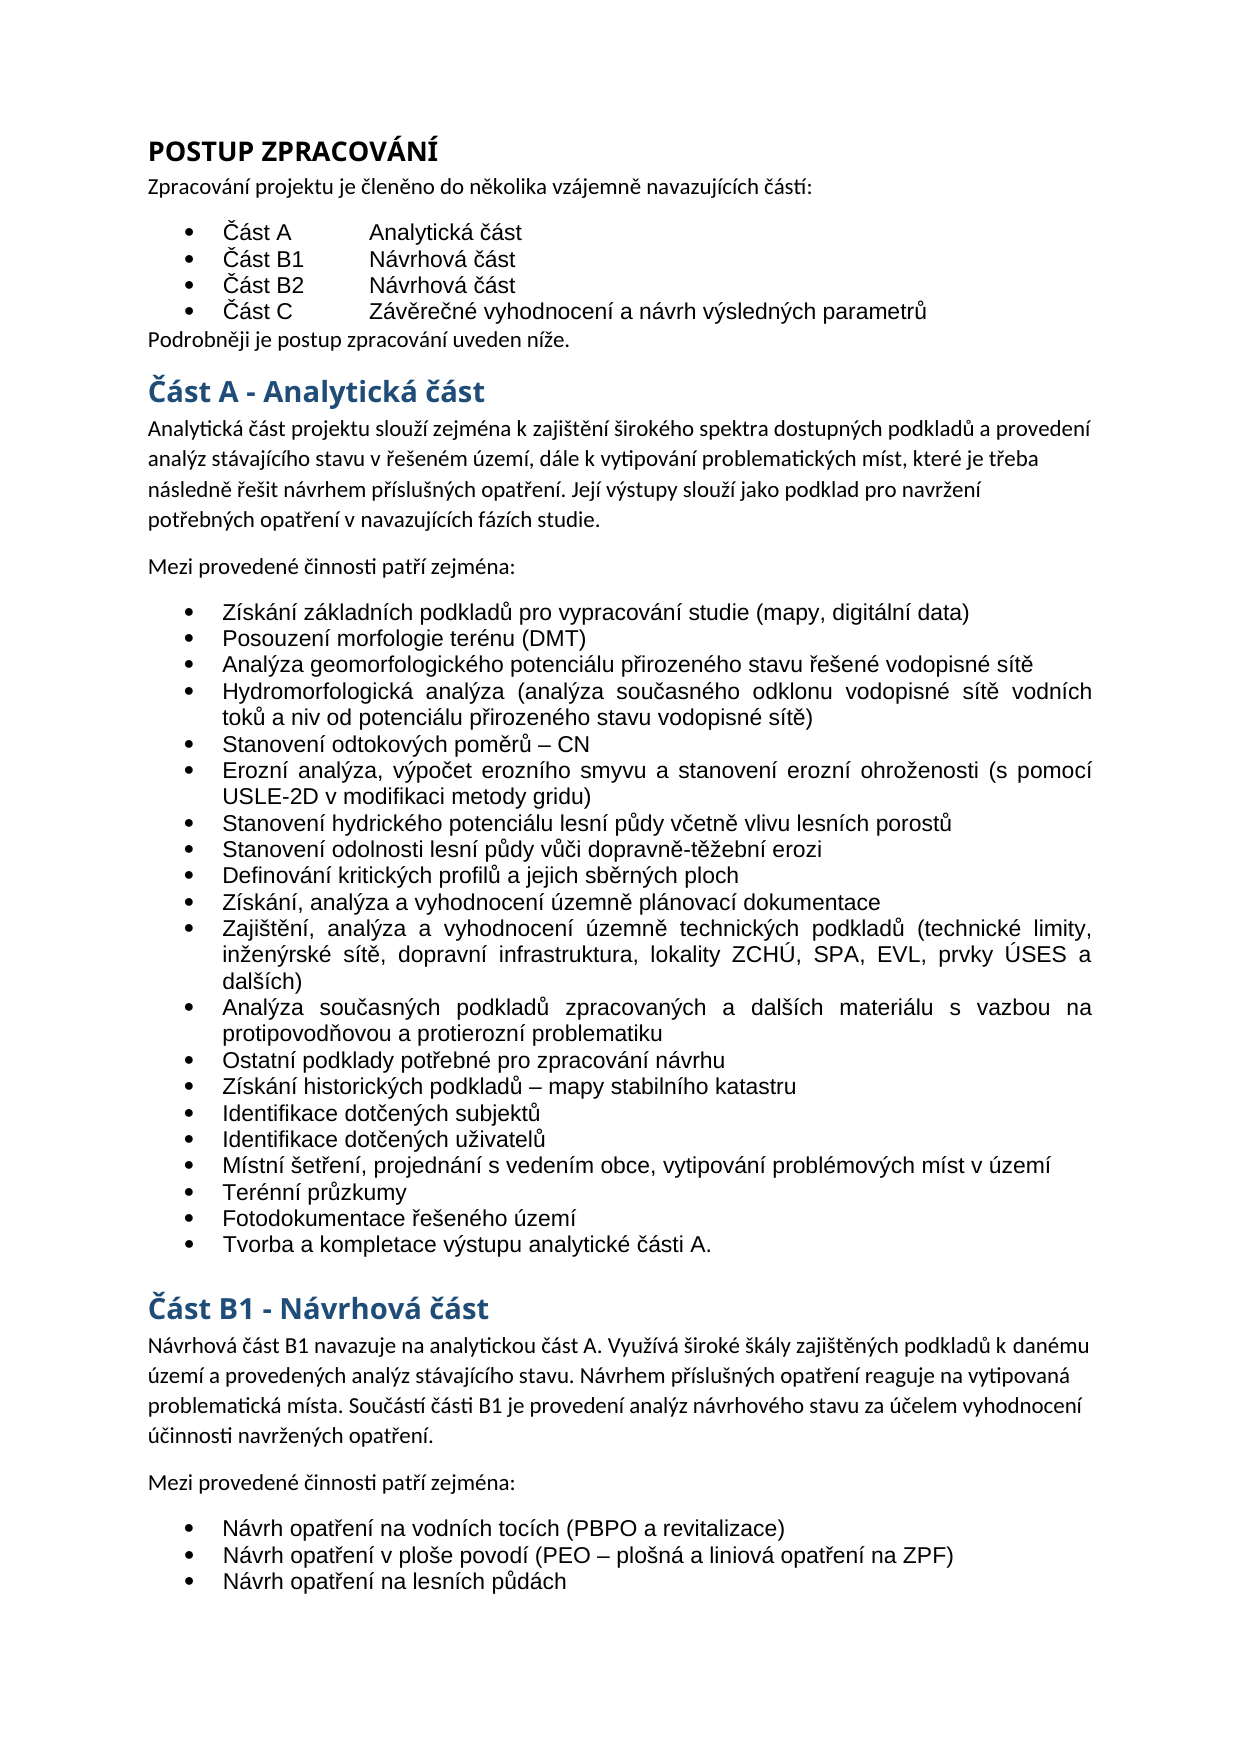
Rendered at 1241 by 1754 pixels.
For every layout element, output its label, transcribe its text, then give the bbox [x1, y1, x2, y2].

list Fotodokumentace řešeného území [185, 1205, 1093, 1231]
subtitle Část A - Analytická část [148, 372, 1093, 411]
list Část C Závěrečné vyhodnocení a návrh výsledných parametrů [185, 298, 1093, 325]
text Podrobněji je postup zpracování uveden níže. [148, 325, 1093, 353]
subtitle POSTUP ZPRACOVÁNÍ [148, 133, 1093, 169]
list Identifikace dotčených uživatelů [185, 1126, 1093, 1152]
text Návrhová část B1 navazuje na analytickou část A. Využívá široké škály zajištěných podkladů k danému území a provedených analýz stávajícího stavu. Návrhem příslušných opatření reaguje na vytipovaná problematická místa. Součástí části B1 je provedení analýz návrhového stavu za účelem vyhodnocení účinnosti navržených opatření. [148, 1331, 1093, 1449]
list Analýza geomorfologického potenciálu přirozeného stavu řešené vodopisné sítě [185, 651, 1093, 678]
list Tvorba a kompletace výstupu analytické části A. [185, 1231, 1093, 1258]
list Definování kritických profilů a jejich sběrných ploch [185, 862, 1093, 889]
list Návrh opatření na vodních tocích (PBPO a revitalizace) [185, 1515, 1093, 1542]
list Identifikace dotčených subjektů [185, 1099, 1093, 1126]
list Návrh opatření na lesních půdách [185, 1568, 1093, 1594]
list Stanovení hydrického potenciálu lesní půdy včetně vlivu lesních porostů [185, 809, 1093, 836]
list Erozní analýza, výpočet erozního smyvu a stanovení erozní ohroženosti (s pomocí USLE-2D v modifikaci metody gridu) [185, 757, 1093, 809]
list Stanovení odtokových poměrů – CN [185, 731, 1093, 757]
list Získání základních podkladů pro vypracování studie (mapy, digitální data) [185, 599, 1093, 625]
list Hydromorfologická analýza (analýza současného odklonu vodopisné sítě vodních toků a niv od potenciálu přirozeného stavu vodopisné sítě) [185, 678, 1093, 731]
list Analýza současných podkladů zpracovaných a dalších materiálu s vazbou na protipovodňovou a protierozní problematiku [185, 994, 1093, 1047]
list Návrh opatření v ploše povodí (PEO – plošná a liniová opatření na ZPF) [185, 1542, 1093, 1568]
subtitle Část B1 - Návrhová část [148, 1288, 1093, 1328]
list Terénní průzkumy [185, 1178, 1093, 1205]
list Ostatní podklady potřebné pro zpracování návrhu [185, 1047, 1093, 1073]
list Získání historických podkladů – mapy stabilního katastru [185, 1073, 1093, 1099]
list Posouzení morfologie terénu (DMT) [185, 625, 1093, 651]
list Část A Analytická část [185, 219, 1093, 246]
text Mezi provedené činnosti patří zejména: [148, 552, 1093, 580]
list Část B2 Návrhová část [185, 272, 1093, 298]
text Mezi provedené činnosti patří zejména: [148, 1468, 1093, 1496]
list Místní šetření, projednání s vedením obce, vytipování problémových míst v území [185, 1152, 1093, 1178]
text Analytická část projektu slouží zejména k zajištění širokého spektra dostupných podkladů a provedení analýz stávajícího stavu v řešeném území, dále k vytipování problematických míst, které je třeba následně řešit návrhem příslušných opatření. Její výstupy slouží jako podklad pro navržení potřebných opatření v navazujících fázích studie. [148, 414, 1093, 533]
list Část B1 Návrhová část [185, 246, 1093, 272]
text Zpracování projektu je členěno do několika vzájemně navazujících částí: [148, 172, 1093, 200]
list Stanovení odolnosti lesní půdy vůči dopravně-těžební erozi [185, 836, 1093, 862]
list Zajištění, analýza a vyhodnocení územně technických podkladů (technické limity, inženýrské sítě, dopravní infrastruktura, lokality ZCHÚ, SPA, EVL, prvky ÚSES a dalších) [185, 915, 1093, 994]
list Získání, analýza a vyhodnocení územně plánovací dokumentace [185, 889, 1093, 915]
